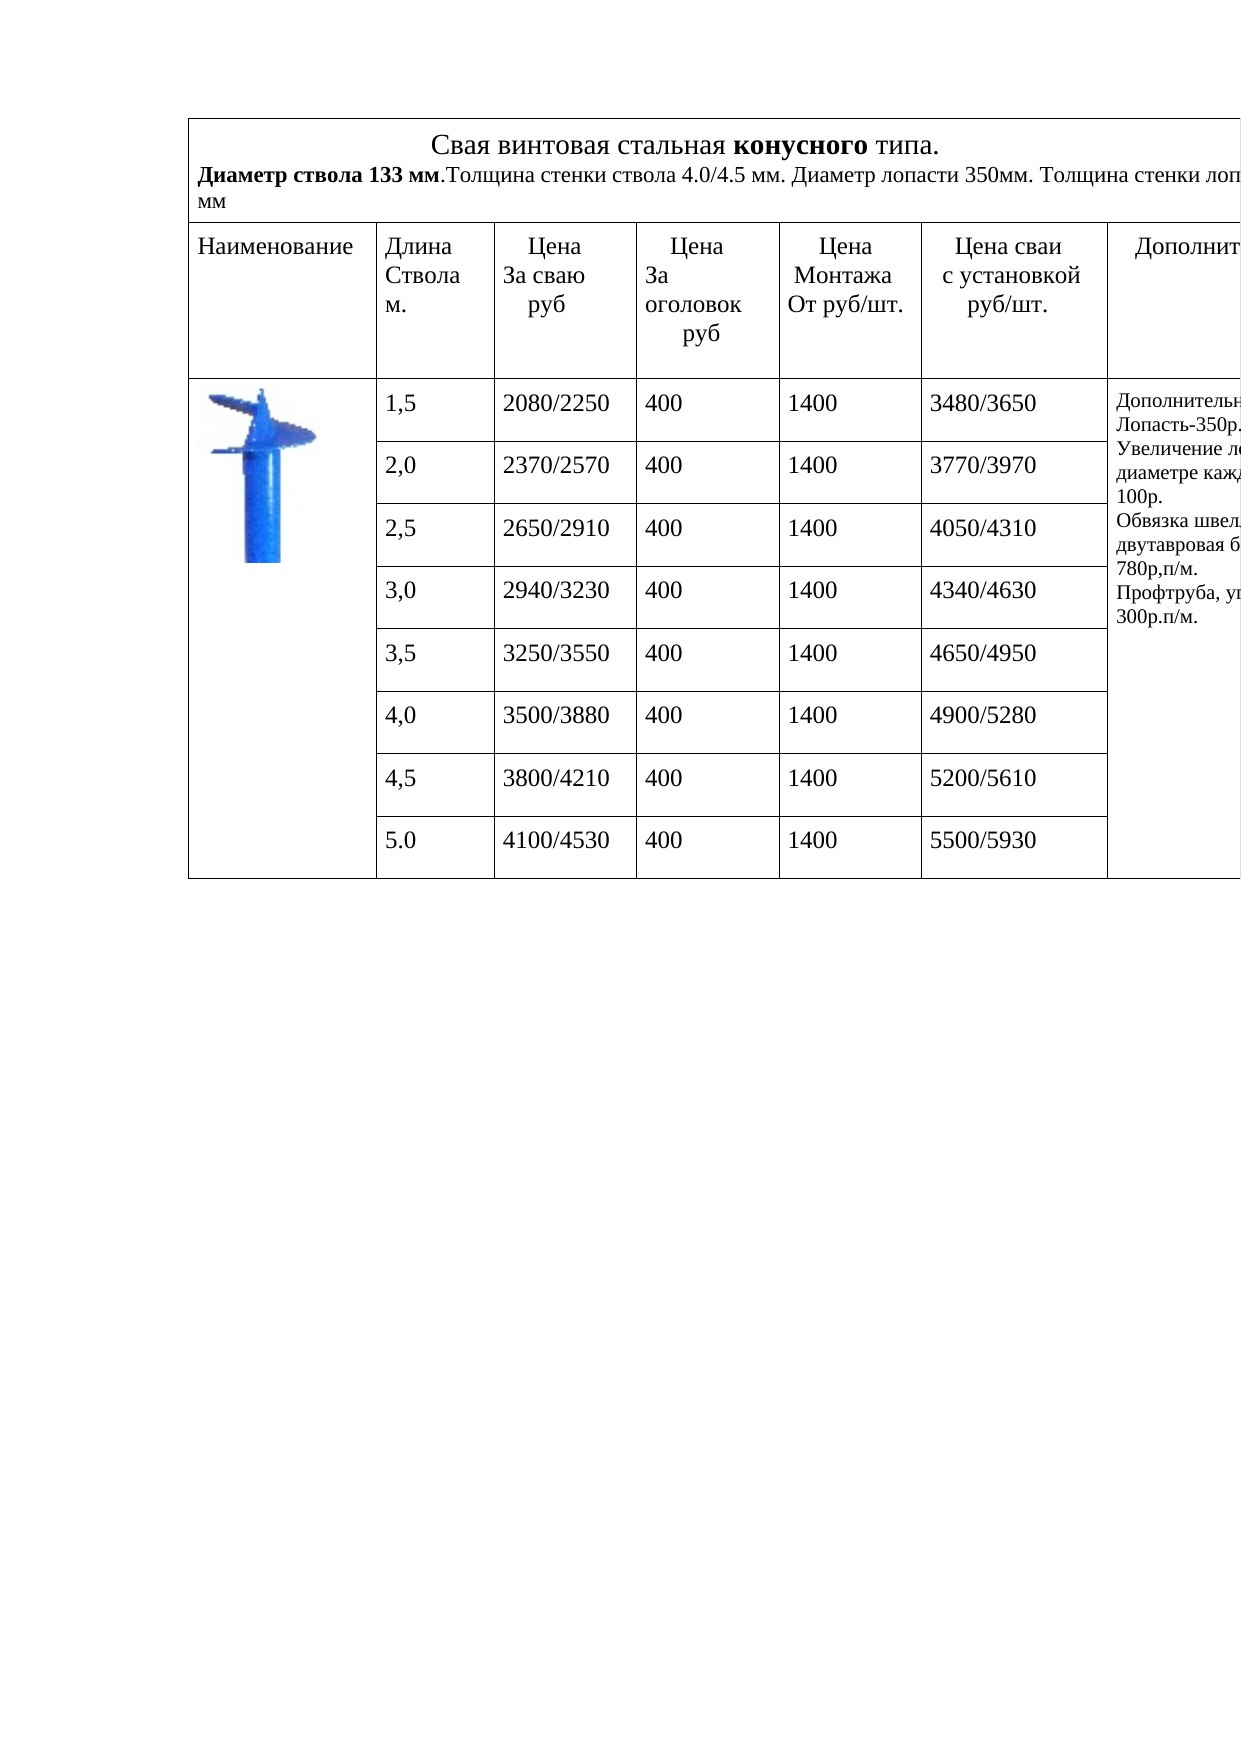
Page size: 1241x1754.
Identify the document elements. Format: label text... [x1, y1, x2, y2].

table_cell [189, 379, 376, 878]
table_cell 3250/3550 [495, 629, 636, 691]
table_cell 400 [637, 567, 779, 628]
table_cell Цена За сваю руб [495, 223, 636, 378]
table_cell Длина Ствола м. [377, 223, 494, 378]
table_cell 3480/3650 [922, 379, 1107, 441]
table_cell 4650/4950 [922, 629, 1107, 691]
picture [197, 387, 323, 563]
table_cell 2080/2250 [495, 379, 636, 441]
table_header Свая винтовая стальная конусного типа. Диаметр ствола 133 мм.Толщина стенки ствола 4.0/4.5 мм. Диаметр лопасти 350мм. Толщина стенки лопасти 6 мм [189, 119, 1240, 222]
table_cell 400 [637, 754, 779, 816]
table_cell 4900/5280 [922, 692, 1107, 753]
table_cell 4,5 [377, 754, 494, 816]
table_cell 1400 [780, 379, 921, 441]
table_cell Дополнительная Лопасть-350р. Увеличение лопасти в диаметре каждые 50мм-100р. Обвязка швеллер, двутавровая балка 780р,п/м. Профтруба, уголок 300р.п/м. [1108, 379, 1240, 878]
table_cell 5200/5610 [922, 754, 1107, 816]
table_cell 2,5 [377, 504, 494, 566]
table_cell 1400 [780, 754, 921, 816]
table_cell 2370/2570 [495, 442, 636, 503]
table_cell 400 [637, 629, 779, 691]
table_cell Наименование [189, 223, 376, 378]
table_cell 1,5 [377, 379, 494, 441]
table_cell 4,0 [377, 692, 494, 753]
table_cell Цена сваи с установкой руб/шт. [922, 223, 1107, 378]
table_cell 1400 [780, 692, 921, 753]
table_cell 400 [637, 442, 779, 503]
table_cell 3500/3880 [495, 692, 636, 753]
table_cell Цена Монтажа От руб/шт. [780, 223, 921, 378]
table_cell 5500/5930 [922, 817, 1107, 878]
table_cell 3,0 [377, 567, 494, 628]
table_cell 1400 [780, 504, 921, 566]
table_cell 2650/2910 [495, 504, 636, 566]
table_cell 1400 [780, 629, 921, 691]
table_cell 1400 [780, 567, 921, 628]
table_cell 2,0 [377, 442, 494, 503]
table_cell Цена За оголовок руб [637, 223, 779, 378]
table_cell 3800/4210 [495, 754, 636, 816]
table_cell 5.0 [377, 817, 494, 878]
table_cell 400 [637, 817, 779, 878]
table_cell 400 [637, 692, 779, 753]
table_cell 400 [637, 379, 779, 441]
table_cell 3770/3970 [922, 442, 1107, 503]
table_cell 1400 [780, 817, 921, 878]
table_cell 4050/4310 [922, 504, 1107, 566]
table_cell 1400 [780, 442, 921, 503]
table_cell 3,5 [377, 629, 494, 691]
table_cell 4100/4530 [495, 817, 636, 878]
table_cell Дополнительно [1108, 223, 1240, 378]
table_cell 2940/3230 [495, 567, 636, 628]
table_cell 4340/4630 [922, 567, 1107, 628]
table_cell 400 [637, 504, 779, 566]
